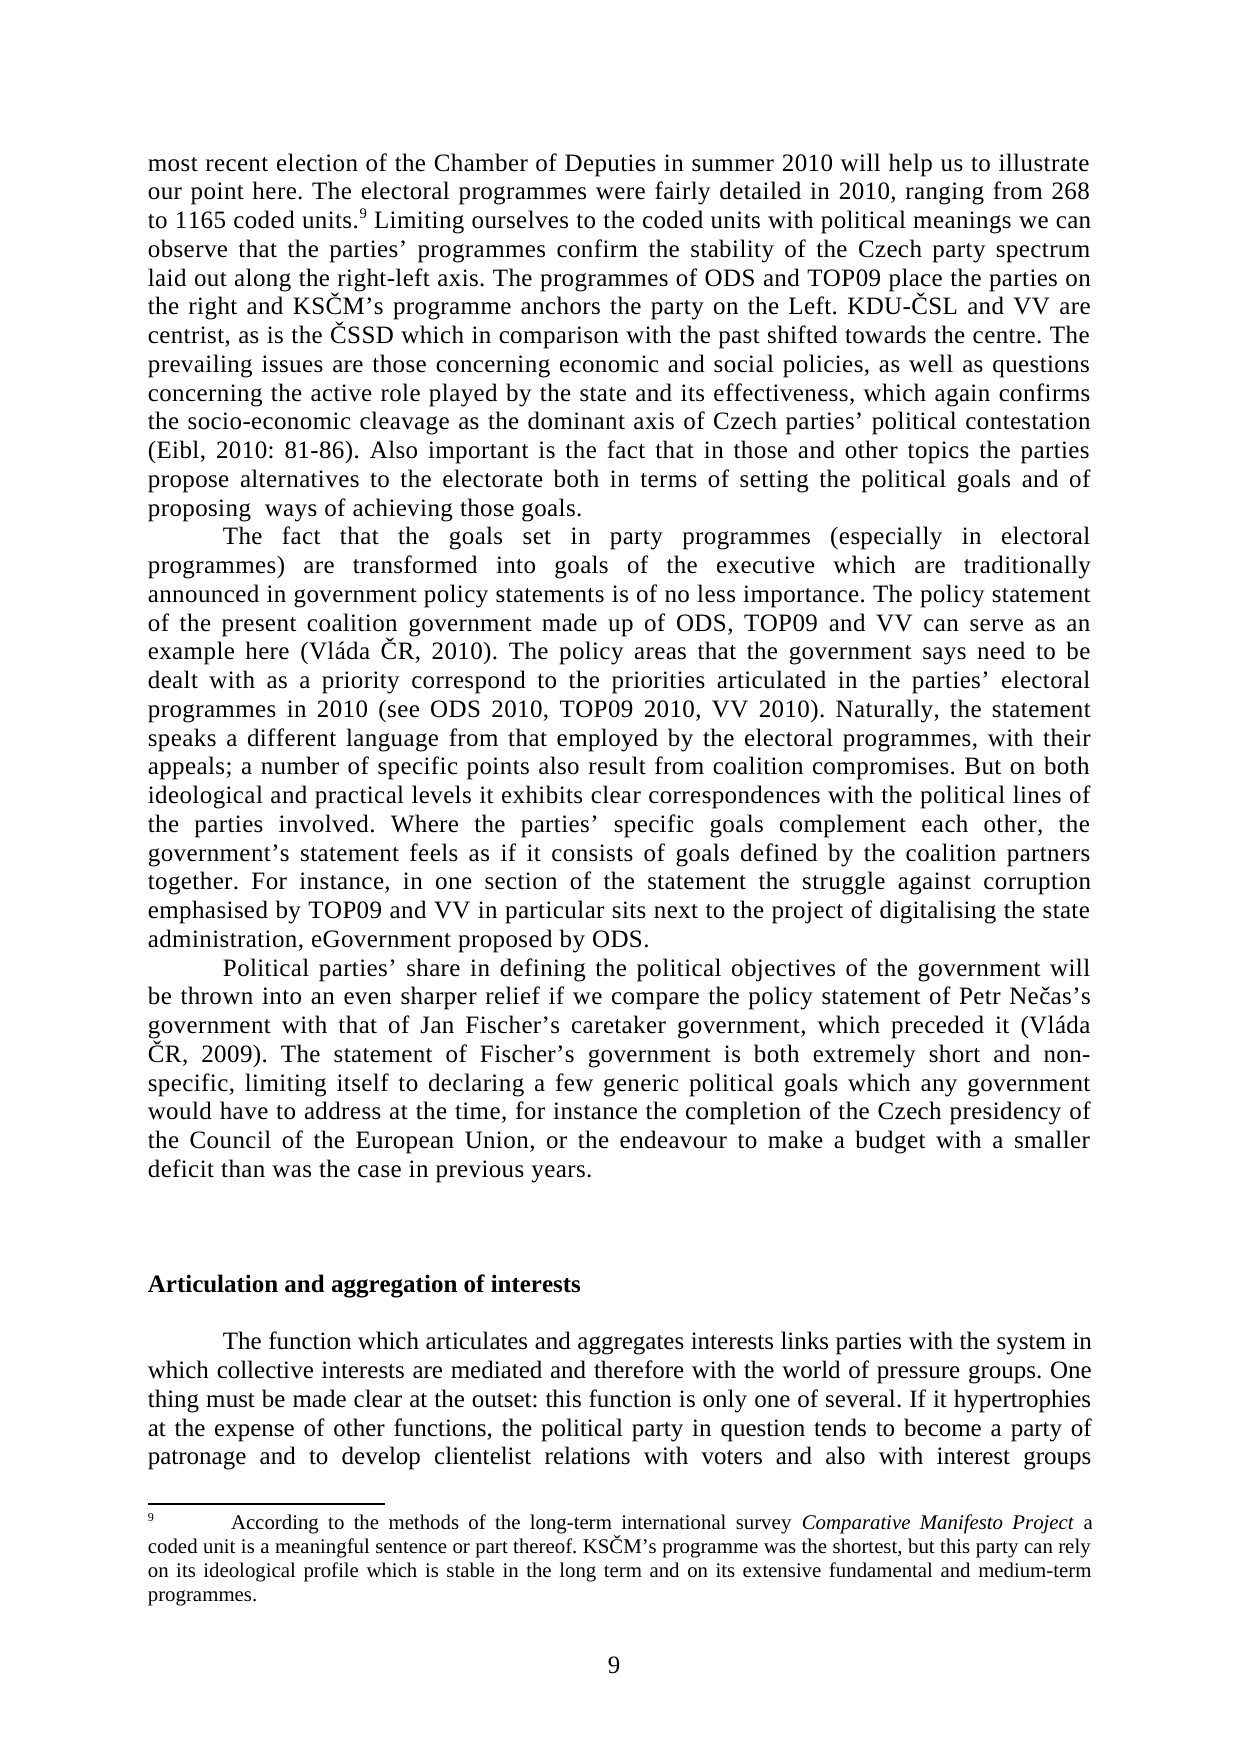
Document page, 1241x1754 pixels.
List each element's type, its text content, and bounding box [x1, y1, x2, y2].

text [148, 148, 1093, 521]
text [148, 1326, 1093, 1470]
text The fact that the goals set in party programmes (especially in electoral programmes) are transformed into goals of the executive which are traditionally announced in government policy statements is of no less importance. The policy statement of the present coalition government made up of ODS, TOP09 and VV can serve as an example here (Vláda ČR, 2010). The policy areas that the government says need to be dealt with as a priority correspond to the priorities articulated in the parties’ electoral programmes in 2010 (see ODS 2010, TOP09 2010, VV 2010). Naturally, the statement speaks a different language from that employed by the electoral programmes, with their appeals; a number of specific points also result from coalition compromises. But on both ideological and practical levels it exhibits clear correspondences with the political lines of the parties involved. Where the parties’ specific goals complement each other, the government’s statement feels as if it consists of goals defined by the coalition partners together. For instance, in one section of the statement the struggle against corruption emphasised by TOP09 and VV in particular sits next to the project of digitalising the state administration, eGovernment proposed by ODS. [148, 521, 1093, 953]
text Articulation and aggregation of interests [148, 1269, 1093, 1298]
text Political parties’ share in defining the political objectives of the government will be thrown into an even sharper relief if we compare the policy statement of Petr Nečas’s government with that of Jan Fischer’s caretaker government, which preceded it (Vláda ČR, 2009). The statement of Fischer’s government is both extremely short and non-specific, limiting itself to declaring a few generic political goals which any government would have to address at the time, for instance the completion of the Czech presidency of the Council of the European Union, or the endeavour to make a budget with a smaller deficit than was the case in previous years. [148, 953, 1093, 1183]
